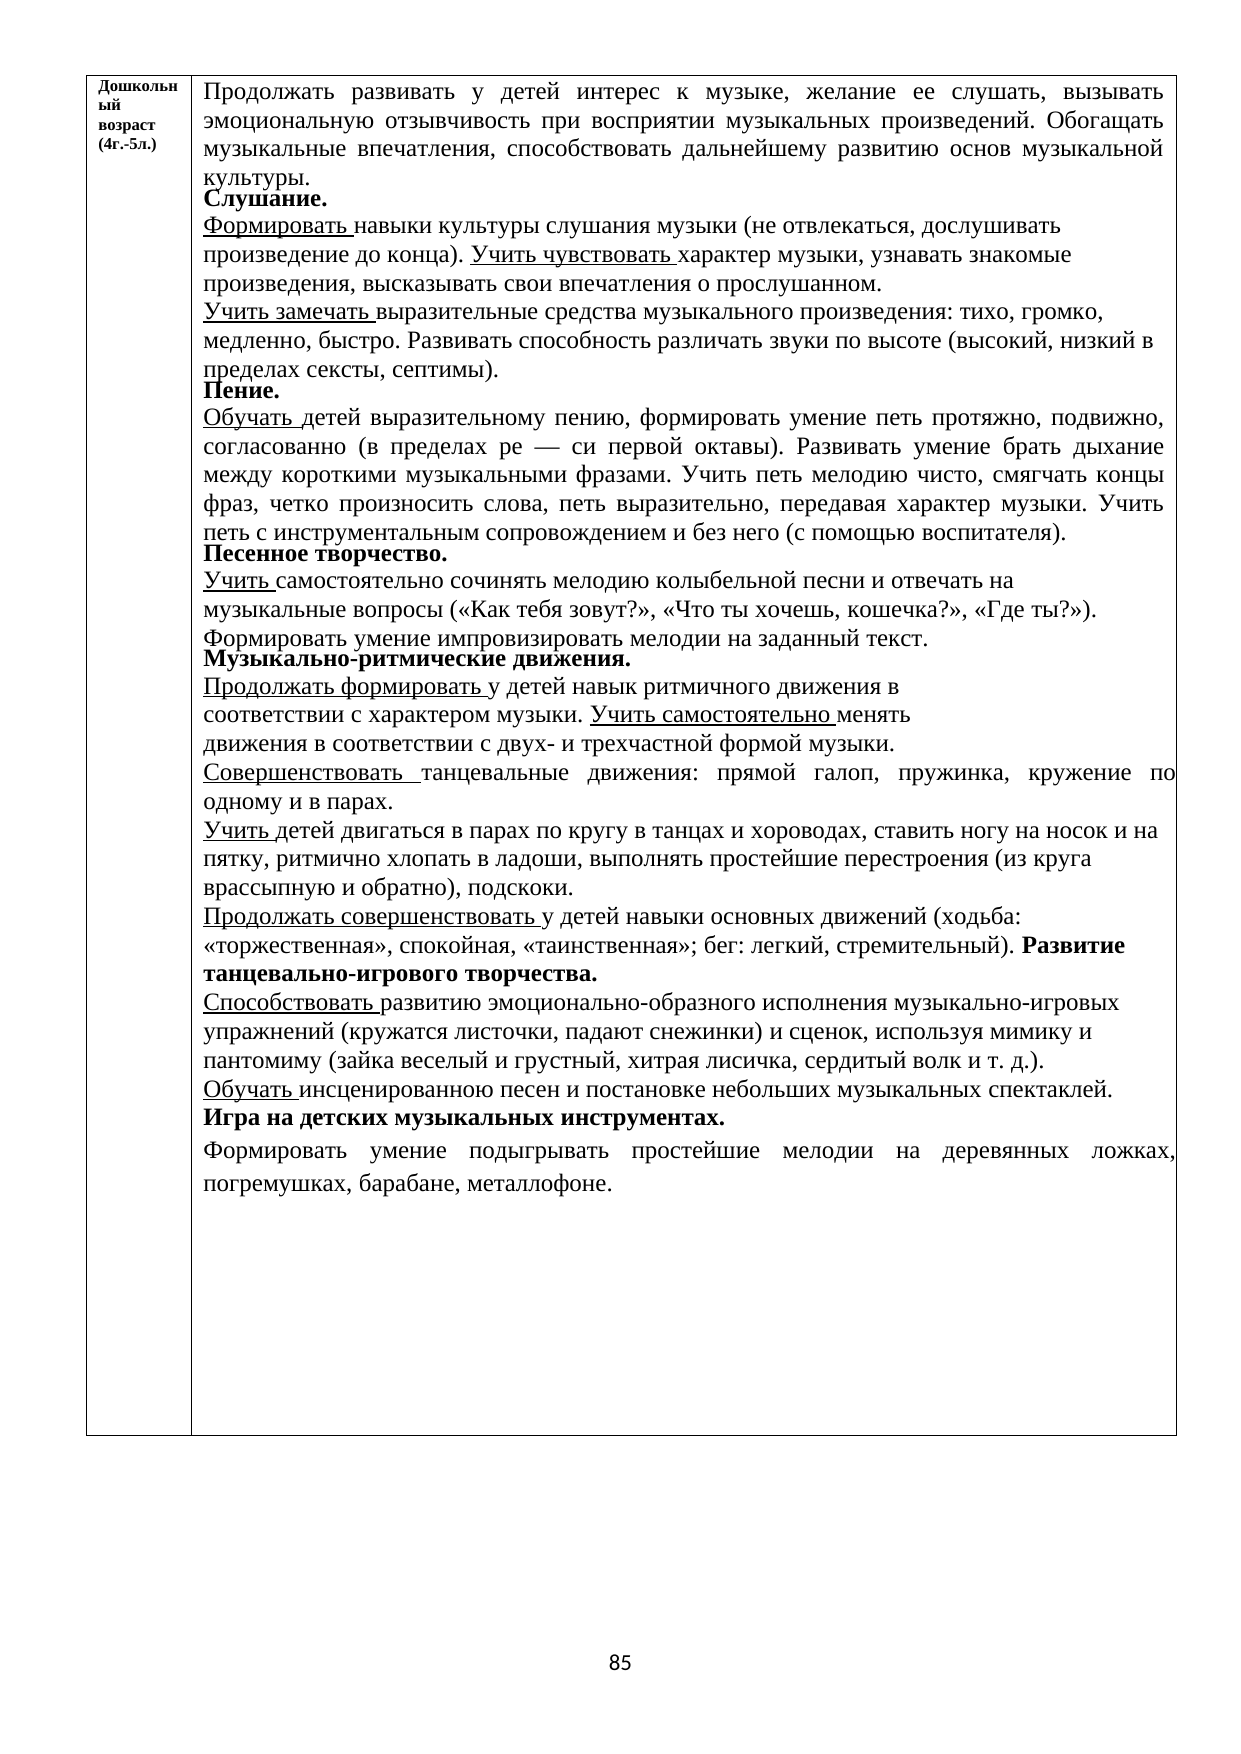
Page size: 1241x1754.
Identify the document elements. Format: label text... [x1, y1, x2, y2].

table_header Дошкольн ый возраст (4г.-5л.) [87, 76, 191, 1435]
table_header Продолжать развивать у детей интерес к музыке, желание ее слушать, вызывать эмоциональную отзывчивость при восприятии музыкальных произведений. Обогащать музыкальные впечатления, способствовать дальнейшему развитию основ музыкальной культуры. Слушание. Формировать навыки культуры слушания музыки (не отвлекаться, дослушивать произведение до конца). Учить чувствовать характер музыки, узнавать знакомые произведения, высказывать свои впечатления о прослушанном. Учить замечать выразительные средства музыкального произведения: тихо, громко, медленно, быстро. Развивать способность различать звуки по высоте (высокий, низкий в пределах сексты, септимы). Пение. Обучать детей выразительному пению, формировать умение петь протяжно, подвижно, согласованно (в пределах ре — си первой октавы). Развивать умение брать дыхание между короткими музыкальными фразами. Учить петь мелодию чисто, смягчать концы фраз, четко произносить слова, петь выразительно, передавая характер музыки. Учить петь с инструментальным сопровождением и без него (с помощью воспитателя). Песенное творчество. Учить самостоятельно сочинять мелодию колыбельной песни и отвечать на музыкальные вопросы («Как тебя зовут?», «Что ты хочешь, кошечка?», «Где ты?»). Формировать умение импровизировать мелодии на заданный текст. Музыкально-ритмические движения. Продолжать формировать у детей навык ритмичного движения в соответствии с характером музыки. Учить самостоятельно менять движения в соответствии с двух- и трехчастной формой музыки. Совершенствовать танцевальные движения: прямой галоп, пружинка, кружение по одному и в парах. Учить детей двигаться в парах по кругу в танцах и хороводах, ставить ногу на носок и на пятку, ритмично хлопать в ладоши, выполнять простейшие перестроения (из круга врассыпную и обратно), подскоки. Продолжать совершенствовать у детей навыки основных движений (ходьба: «торжественная», спокойная, «таинственная»; бег: легкий, стремительный). Развитие танцевально-игрового творчества. Способствовать развитию эмоционально-образного исполнения музыкально-игровых упражнений (кружатся листочки, падают снежинки) и сценок, используя мимику и пантомиму (зайка веселый и грустный, хитрая лисичка, сердитый волк и т. д.). Обучать инсценированною песен и постановке небольших музыкальных спектаклей. Игра на детских музыкальных инструментах. Формировать умение подыгрывать простейшие мелодии на деревянных ложках, погремушках, барабане, металлофоне. [192, 76, 1176, 1435]
